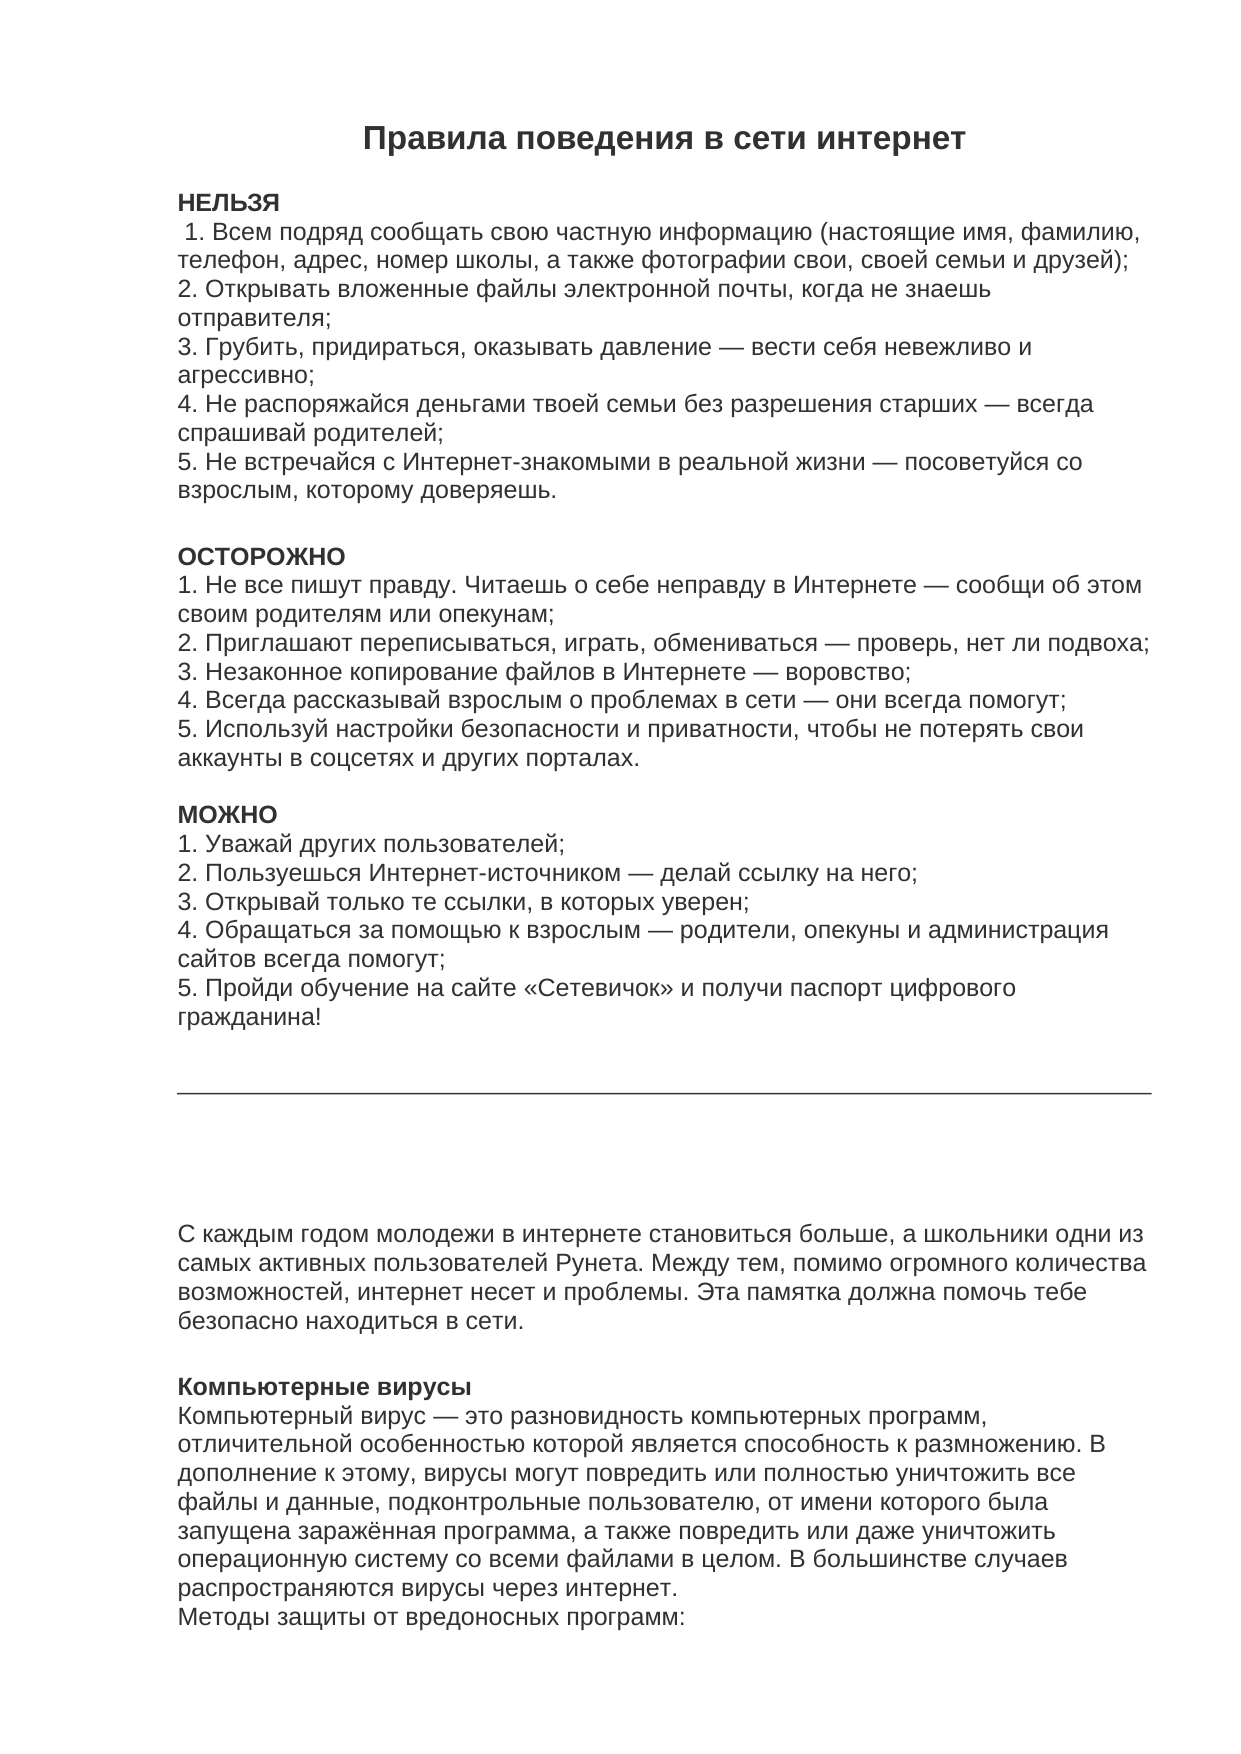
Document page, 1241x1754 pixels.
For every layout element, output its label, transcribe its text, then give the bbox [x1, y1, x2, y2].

text Компьютерные вирусы [177, 1372, 1152, 1401]
text НЕЛЬЗЯ [177, 187, 1152, 217]
text Правила поведения в сети интернет [177, 118, 1152, 157]
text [177, 1401, 1152, 1631]
text ОСТОРОЖНО 1. Не все пишут правду. Читаешь о себе неправду в Интернете — сообщи об этом своим родителям или опекунам; 2. Приглашают переписываться, играть, обмениваться — проверь, нет ли подвоха; 3. Незаконное копирование файлов в Интернете — воровство; 4. Всегда рассказывай взрослым о проблемах в сети — они всегда помогут; 5. Используй настройки безопасности и приватности, чтобы не потерять свои аккаунты в соцсетях и других порталах. [177, 542, 1152, 772]
text С каждым годом молодежи в интернете становиться больше, а школьники одни из самых активных пользователей Рунета. Между тем, помимо огромного количества возможностей, интернет несет и проблемы. Эта памятка должна помочь тебе безопасно находиться в сети. [177, 1219, 1152, 1334]
text МОЖНО 1. Уважай других пользователей; 2. Пользуешься Интернет-источником — делай ссылку на него; 3. Открывай только те ссылки, в которых уверен; 4. Обращаться за помощью к взрослым — родители, опекуны и администрация сайтов всегда помогут; 5. Пройди обучение на сайте «Сетевичок» и получи паспорт цифрового гражданина! [177, 800, 1152, 1030]
text 1. Всем подряд сообщать свою частную информацию (настоящие имя, фамилию, телефон, адрес, номер школы, а также фотографии свои, своей семьи и друзей); 2. Открывать вложенные файлы электронной почты, когда не знаешь отправителя; 3. Грубить, придираться, оказывать давление — вести себя невежливо и агрессивно; 4. Не распоряжайся деньгами твоей семьи без разрешения старших — всегда спрашивай родителей; 5. Не встречайся с Интернет-знакомыми в реальной жизни — посоветуйся со взрослым, которому доверяешь. [177, 217, 1152, 504]
